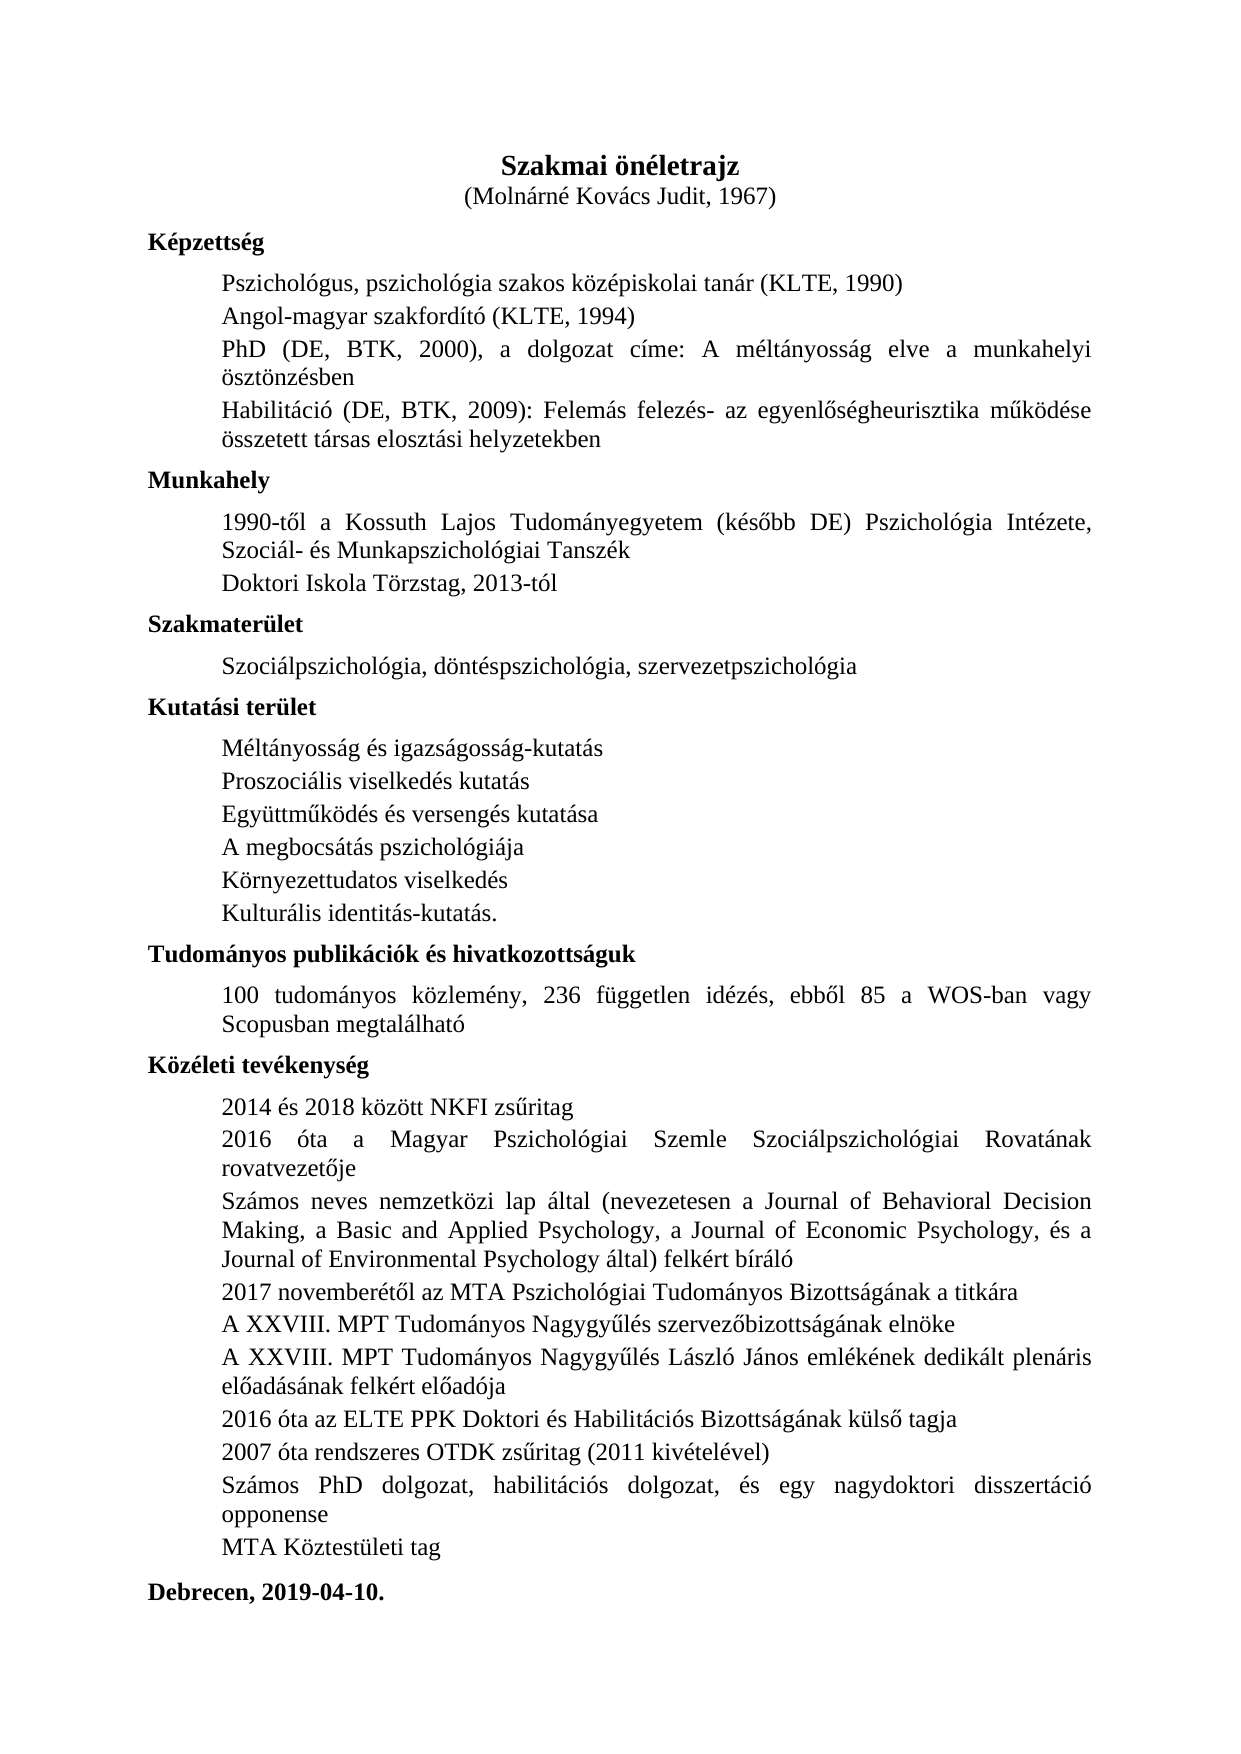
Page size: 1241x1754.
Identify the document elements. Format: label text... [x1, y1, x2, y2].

text Számos neves nemzetközi lap által (nevezetesen a Journal of Behavioral Decision Making, a Basic and Applied Psychology, a Journal of Economic Psychology, és a Journal of Environmental Psychology által) felkért bíráló [221, 1186, 1093, 1272]
text 2007 óta rendszeres OTDK zsűritag (2011 kivételével) [221, 1437, 1093, 1466]
text A megbocsátás pszichológiája [221, 832, 1093, 861]
text Tudományos publikációk és hivatkozottságuk [148, 939, 1093, 968]
text PhD (DE, BTK, 2000), a dolgozat címe: A méltányosság elve a munkahelyi ösztönzésben [221, 334, 1093, 391]
text Doktori Iskola Törzstag, 2013-tól [221, 568, 1093, 597]
text Együttműködés és versengés kutatása [221, 799, 1093, 828]
text A XXVIII. MPT Tudományos Nagygyűlés szervezőbizottságának elnöke [221, 1309, 1093, 1338]
text A XXVIII. MPT Tudományos Nagygyűlés László János emlékének dedikált plenáris előadásának felkért előadója [221, 1342, 1093, 1400]
text Számos PhD dolgozat, habilitációs dolgozat, és egy nagydoktori disszertáció opponense [221, 1470, 1093, 1527]
text 2016 óta a Magyar Pszichológiai Szemle Szociálpszichológiai Rovatának rovatvezetője [221, 1124, 1093, 1182]
text Proszociális viselkedés kutatás [221, 766, 1093, 795]
text Környezettudatos viselkedés [221, 865, 1093, 894]
subtitle Szakmai önéletrajz [148, 148, 1093, 181]
text Kutatási terület [148, 692, 1093, 721]
text Angol-magyar szakfordító (KLTE, 1994) [221, 301, 1093, 329]
text 100 tudományos közlemény, 236 független idézés, ebből 85 a WOS-ban vagy Scopusban megtalálható [221, 980, 1093, 1038]
text Szakmaterület [148, 609, 1093, 638]
text Kulturális identitás-kutatás. [221, 898, 1093, 927]
text 2016 óta az ELTE PPK Doktori és Habilitációs Bizottságának külső tagja [221, 1404, 1093, 1433]
text 1990-től a Kossuth Lajos Tudományegyetem (később DE) Pszichológia Intézete, Szociál- és Munkapszichológiai Tanszék [221, 507, 1093, 564]
text Debrecen, 2019-04-10. [148, 1577, 1093, 1606]
text Pszichológus, pszichológia szakos középiskolai tanár (KLTE, 1990) [221, 268, 1093, 297]
text (Molnárné Kovács Judit, 1967) [148, 181, 1093, 210]
text Habilitáció (DE, BTK, 2009): Felemás felezés- az egyenlőségheurisztika működése összetett társas elosztási helyzetekben [221, 395, 1093, 453]
text Munkahely [148, 465, 1093, 494]
text Szociálpszichológia, döntéspszichológia, szervezetpszichológia [221, 651, 1093, 679]
text 2014 és 2018 között NKFI zsűritag [221, 1092, 1093, 1120]
text MTA Köztestületi tag [221, 1532, 1093, 1560]
text 2017 novemberétől az MTA Pszichológiai Tudományos Bizottságának a titkára [221, 1277, 1093, 1305]
text Képzettség [148, 227, 1093, 255]
text Közéleti tevékenység [148, 1050, 1093, 1079]
text Méltányosság és igazságosság-kutatás [221, 733, 1093, 762]
